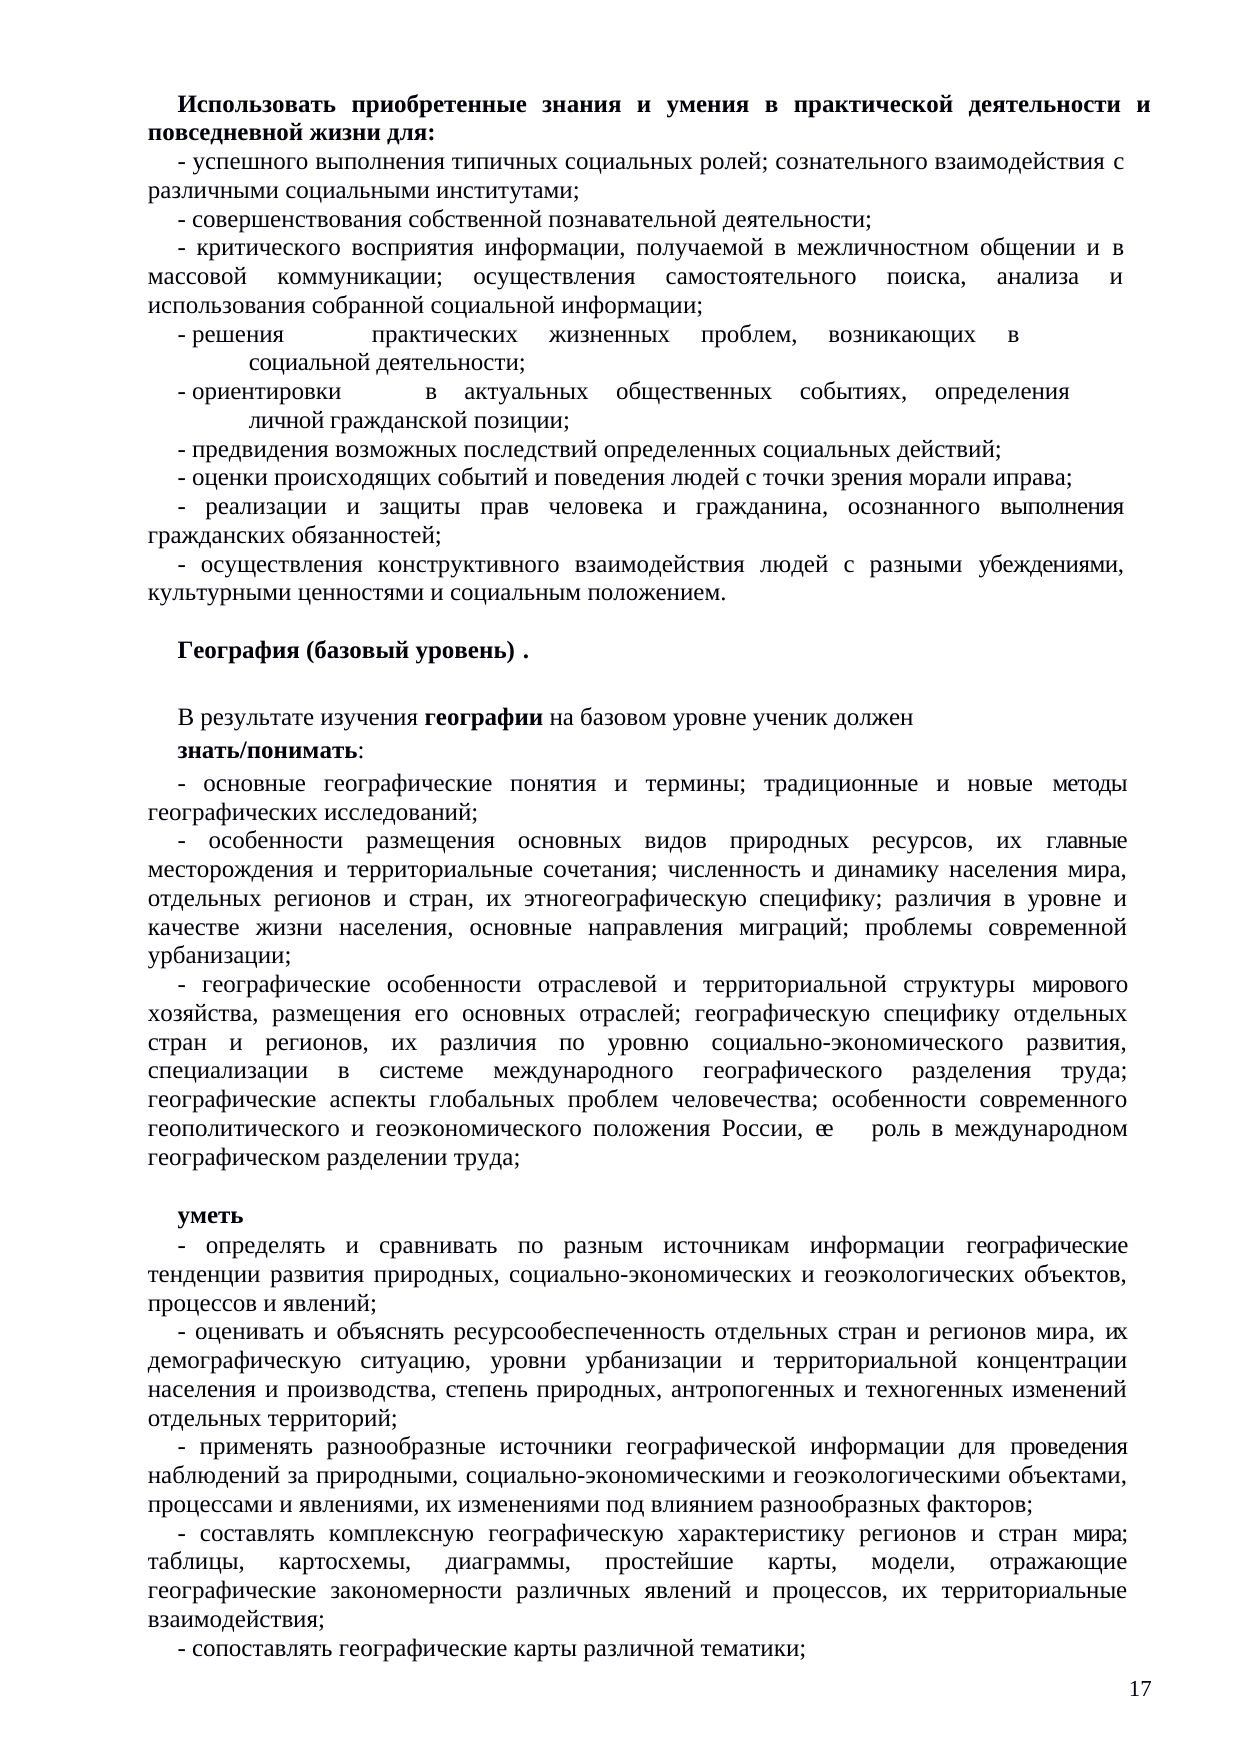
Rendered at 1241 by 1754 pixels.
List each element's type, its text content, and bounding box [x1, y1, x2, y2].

list - оценивать и объяснять ресурсообеспеченность отдельных стран и регионов мира, их демографическую ситуацию, уровни урбанизации и территориальной концентрации населения и производства, степень природных, антропогенных и техногенных изменений отдельных территорий; [148, 1316, 1128, 1431]
list - предвидения возможных последствий определенных социальных действий; [148, 434, 1124, 462]
text уметь [148, 1200, 1152, 1228]
text Использовать приобретенные знания и умения в практической деятельности и повседневной жизни для: [148, 89, 1152, 146]
text В результате изучения географии на базовом уровне ученик должен [148, 702, 1152, 731]
list - применять разнообразные источники географической информации для проведения наблюдений за природными, социально-экономическими и геоэкологическими объектами, процессами и явлениями, их изменениями под влиянием разнообразных факторов; [148, 1431, 1128, 1518]
list - оценки происходящих событий и поведения людей с точки зрения морали иправа; [148, 462, 1152, 491]
list - сопоставлять географические карты различной тематики; [148, 1633, 1152, 1661]
list - особенности размещения основных видов природных ресурсов, их главные месторождения и территориальные сочетания; численность и динамику населения мира, отдельных регионов и стран, их этногеографическую специфику; различия в уровне и качестве жизни населения, основные направления миграций; проблемы современной урбанизации; [148, 825, 1128, 969]
list - критического восприятия информации, получаемой в межличностном общении и в массовой коммуникации; осуществления самостоятельного поиска, анализа и использования собранной социальной информации; [148, 232, 1124, 319]
list - определять и сравнивать по разным источникам информации географические тенденции развития природных, социально-экономических и геоэкологических объектов, процессов и явлений; [148, 1230, 1128, 1316]
list - составлять комплексную географическую характеристику регионов и стран мира; таблицы, картосхемы, диаграммы, простейшие карты, модели, отражающие географические закономерности различных явлений и процессов, их территориальные взаимодействия; [148, 1518, 1128, 1633]
text знать/понимать: [148, 735, 1152, 763]
list - географические особенности отраслевой и территориальной структуры мирового хозяйства, размещения его основных отраслей; географическую специфику отдельных стран и регионов, их различия по уровню социально-экономического развития, специализации в системе международного географического разделения труда; географические аспекты глобальных проблем человечества; особенности современного геополитического и геоэкономического положения России, ее роль в международном географическом разделении труда; [148, 969, 1128, 1170]
text География (базовый уровень) . [148, 635, 1152, 664]
list - осуществления конструктивного взаимодействия людей с разными убеждениями, культурными ценностями и социальным положением. [148, 549, 1124, 606]
list - совершенствования собственной познавательной деятельности; [148, 204, 1152, 232]
list - основные географические понятия и термины; традиционные и новые методы географических исследований; [148, 768, 1127, 825]
list - успешного выполнения типичных социальных ролей; сознательного взаимодействия с различными социальными институтами; [148, 146, 1124, 204]
list - решения практических жизненных проблем, возникающих в социальной деятельности; [148, 319, 1124, 376]
list - ориентировки в актуальных общественных событиях, определения личной гражданской позиции; [148, 376, 1124, 434]
list - реализации и защиты прав человека и гражданина, осознанного выполнения гражданских обязанностей; [148, 491, 1124, 549]
